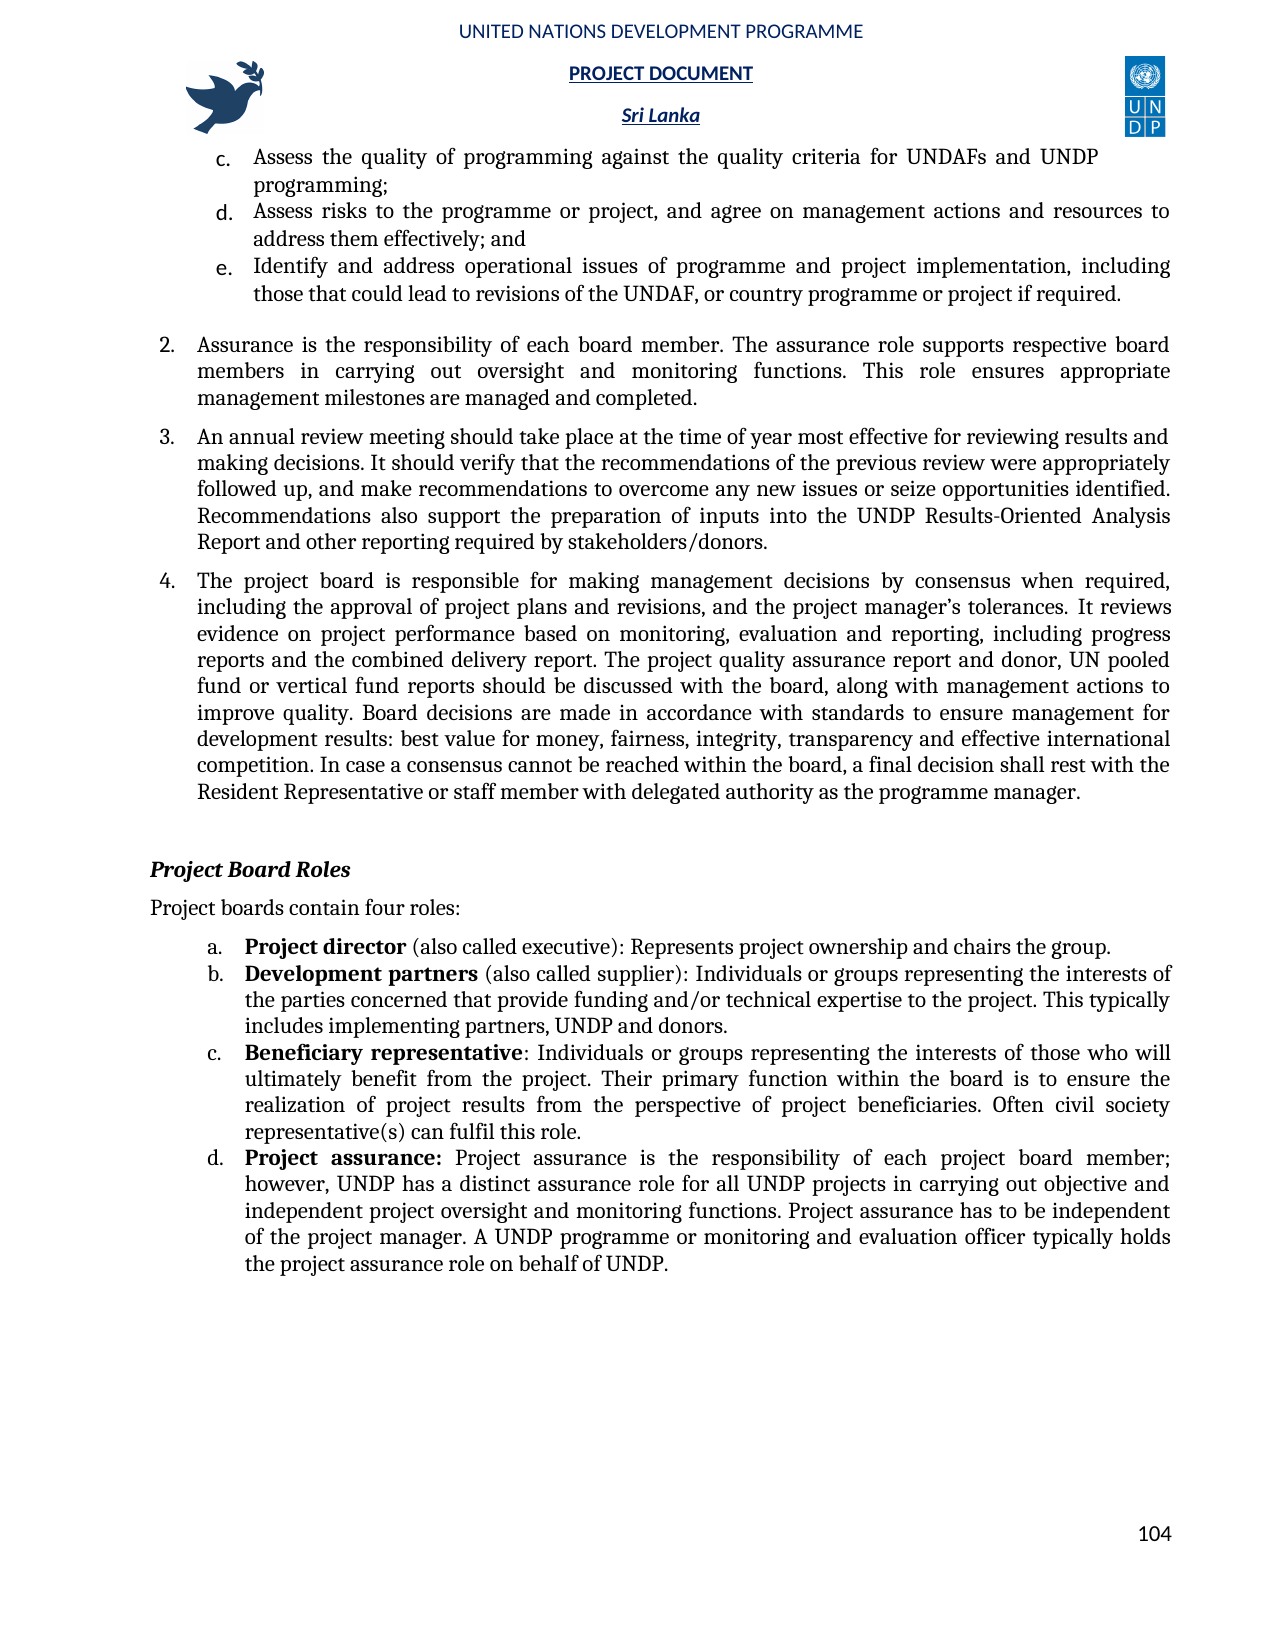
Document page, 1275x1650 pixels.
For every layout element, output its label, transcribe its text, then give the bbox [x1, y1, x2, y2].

list Assess the quality of programming against the quality criteria for UNDAFs and UNDP programming; [216, 144, 1172, 198]
list Development partners (also called supplier): Individuals or groups representing the interests of the parties concerned that provide funding and/or technical expertise to the project. This typically includes implementing partners, UNDP and donors. [207, 960, 1172, 1039]
list An annual review meeting should take place at the time of year most effective for reviewing results and making decisions. It should verify that the recommendations of the previous review were appropriately followed up, and make recommendations to overcome any new issues or seize opportunities identified. Recommendations also support the preparation of inputs into the UNDP Results-Oriented Analysis Report and other reporting required by stakeholders/donors. [159, 423, 1172, 555]
list Assurance is the responsibility of each board member. The assurance role supports respective board members in carrying out oversight and monitoring functions. This role ensures appropriate management milestones are managed and completed. [159, 332, 1172, 411]
list Project assurance: Project assurance is the responsibility of each project board member; however, UNDP has a distinct assurance role for all UNDP projects in carrying out objective and independent project oversight and monitoring functions. Project assurance has to be independent of the project manager. A UNDP programme or monitoring and evaluation officer typically holds the project assurance role on behalf of UNDP. [207, 1145, 1172, 1277]
text Project Board Roles [150, 856, 1172, 883]
list Project director (also called executive): Represents project ownership and chairs the group. [207, 934, 1172, 960]
picture [1118, 56, 1172, 144]
list The project board is responsible for making management decisions by consensus when required, including the approval of project plans and revisions, and the project manager’s tolerances. It reviews evidence on project performance based on monitoring, evaluation and reporting, including progress reports and the combined delivery report. The project quality assurance report and donor, UN pooled fund or vertical fund reports should be discussed with the board, along with management actions to improve quality. Board decisions are made in accordance with standards to ensure management for development results: best value for money, fairness, integrity, transparency and effective international competition. In case a consensus cannot be reached within the board, a final decision shall rest with the Resident Representative or staff member with delegated authority as the programme manager. [159, 568, 1172, 805]
list Identify and address operational issues of programme and project implementation, including those that could lead to revisions of the UNDAF, or country programme or project if required. [216, 253, 1172, 307]
text Project boards contain four roles: [150, 895, 1172, 922]
picture [186, 61, 264, 134]
list Assess risks to the programme or project, and agree on management actions and resources to address them effectively; and [216, 198, 1172, 253]
list Beneficiary representative: Individuals or groups representing the interests of those who will ultimately benefit from the project. Their primary function within the board is to ensure the realization of project results from the perspective of project beneficiaries. Often civil society representative(s) can fulfil this role. [207, 1039, 1172, 1145]
